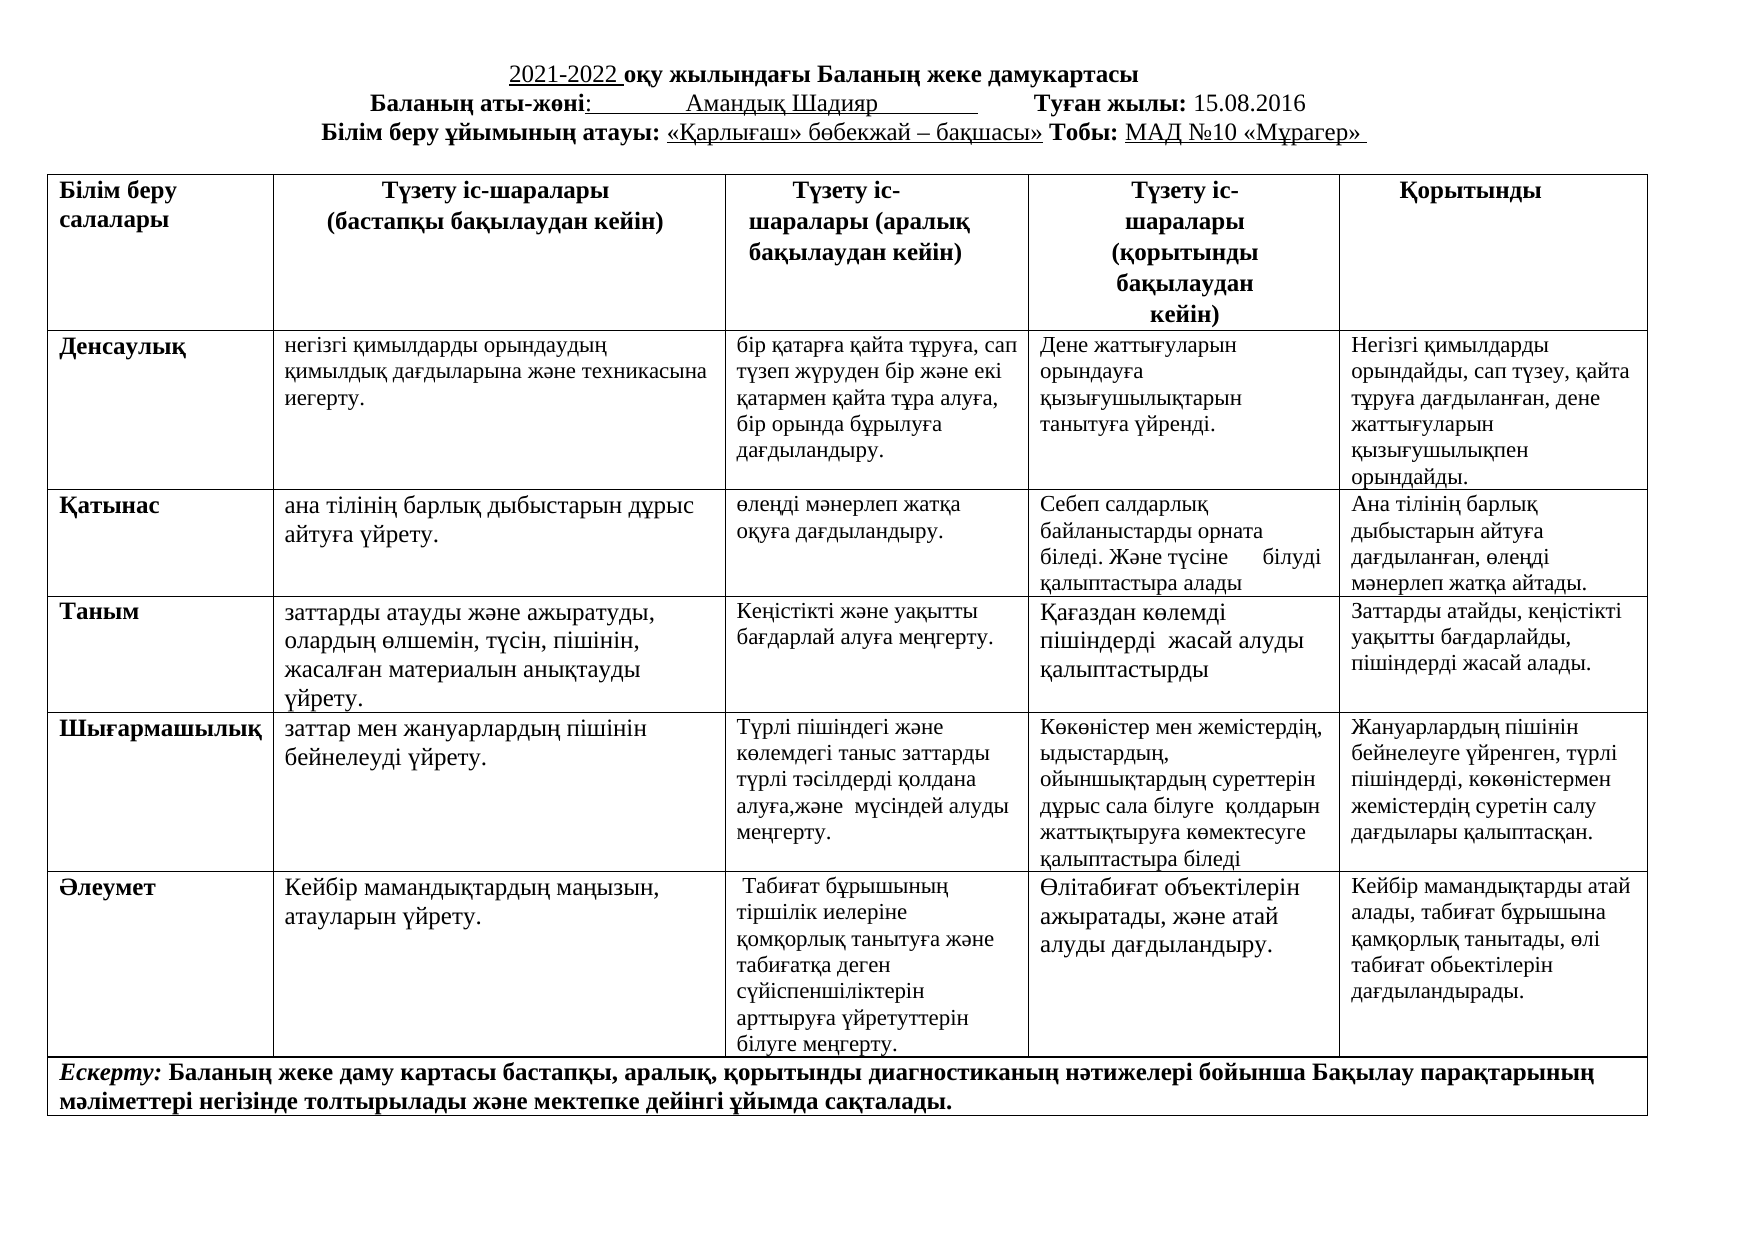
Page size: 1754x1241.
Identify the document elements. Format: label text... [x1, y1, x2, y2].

text 2021-2022 оқу жылындағы Баланың жеке дамукартасы [509, 59, 1636, 88]
table_cell Қатынас [48, 490, 273, 596]
table_cell Заттарды атайды, кеңістікті уақытты бағдарлайды, пішіндерді жасай алады. [1340, 597, 1647, 712]
table_cell Дене жаттығуларын орындауға қызығушылықтарын танытуға үйренді. [1029, 331, 1339, 489]
table_cell Себеп салдарлық байланыстарды орната біледі. Және түсіне білуді қалыптастыра алады [1029, 490, 1339, 596]
table_cell Кеңістікті және уақытты бағдарлай алуға меңгерту. [726, 597, 1028, 712]
table_cell заттар мен жануарлардың пішінін бейнелеуді үйрету. [274, 713, 725, 871]
table_header Түзету іс-шаралары (бастапқы бақылаудан кейін) [274, 175, 725, 330]
table_cell бір қатарға қайта тұруға, сап түзеп жүруден бір және екі қатармен қайта тұра алуға, бір орында бұрылуға дағдыландыру. [726, 331, 1028, 489]
table_cell Ана тілінің барлық дыбыстарын айтуға дағдыланған, өлеңді мәнерлеп жатқа айтады. [1340, 490, 1647, 596]
table_cell Жануарлардың пішінін бейнелеуге үйренген, түрлі пішіндерді, көкөністермен жемістердің суретін салу дағдылары қалыптасқан. [1340, 713, 1647, 871]
table_header Түзету іс-шаралары (қорытынды бақылаудан кейін) [1029, 175, 1339, 330]
text Білім беру ұйымының атауы: «Қарлығаш» бөбекжай – бақшасы» Тобы: МАД №10 «Мұрагер» [59, 117, 1616, 145]
table_cell Әлеумет [48, 872, 273, 1056]
text Баланың аты-жөні: Амандық Шадияр Туған жылы: 15.08.2016 [59, 88, 1616, 117]
table_cell заттарды атауды және ажыратуды, олардың өлшемін, түсін, пішінін, жасалған материалын анықтауды үйрету. [274, 597, 725, 712]
table_cell Кейбір мамандықтардың маңызын, атауларын үйрету. [274, 872, 725, 1056]
table_cell Негізгі қимылдарды орындайды, сап түзеу, қайта тұруға дағдыланған, дене жаттығуларын қызығушылықпен орындайды. [1340, 331, 1647, 489]
table_header Қорытынды [1340, 175, 1647, 330]
table_cell өлеңді мәнерлеп жатқа оқуға дағдыландыру. [726, 490, 1028, 596]
table_cell Қағаздан көлемді пішіндерді жасай алуды қалыптастырды [1029, 597, 1339, 712]
table_header Білім беру салалары [48, 175, 273, 330]
table_cell Денсаулық [48, 331, 273, 489]
table_cell Өлітабиғат объектілерін ажыратады, және атай алуды дағдыландыру. [1029, 872, 1339, 1056]
table_cell ана тілінің барлық дыбыстарын дұрыс айтуға үйрету. [274, 490, 725, 596]
table_header Түзету іс-шаралары (аралық бақылаудан кейін) [726, 175, 1028, 330]
table_cell Табиғат бұрышының тіршілік иелеріне қомқорлық танытуға және табиғатқа деген сүйіспеншіліктерін арттыруға үйретуттерін білуге меңгерту. [726, 872, 1028, 1056]
table_cell Кейбір мамандықтарды атай алады, табиғат бұрышына қамқорлық танытады, өлі табиғат обьектілерін дағдыландырады. [1340, 872, 1647, 1056]
table_cell негізгі қимылдарды орындаудың қимылдық дағдыларына және техникасына иегерту. [274, 331, 725, 489]
table_cell Таным [48, 597, 273, 712]
table_cell Шығармашылық [48, 713, 273, 871]
table_cell Көкөністер мен жемістердің, ыдыстардың, ойыншықтардың суреттерін дұрыс сала білуге қолдарын жаттықтыруға көмектесуге қалыптастыра біледі [1029, 713, 1339, 871]
table_cell Ескерту: Баланың жеке даму картасы бастапқы, аралық, қорытынды диагностиканың нәтижелері бойынша Бақылау парақтарының мәліметтері негізінде толтырылады және мектепке дейінгі ұйымда сақталады. [48, 1058, 1647, 1115]
table_cell Түрлі пішіндегі және көлемдегі таныс заттарды түрлі тәсілдерді қолдана алуға,және мүсіндей алуды меңгерту. [726, 713, 1028, 871]
